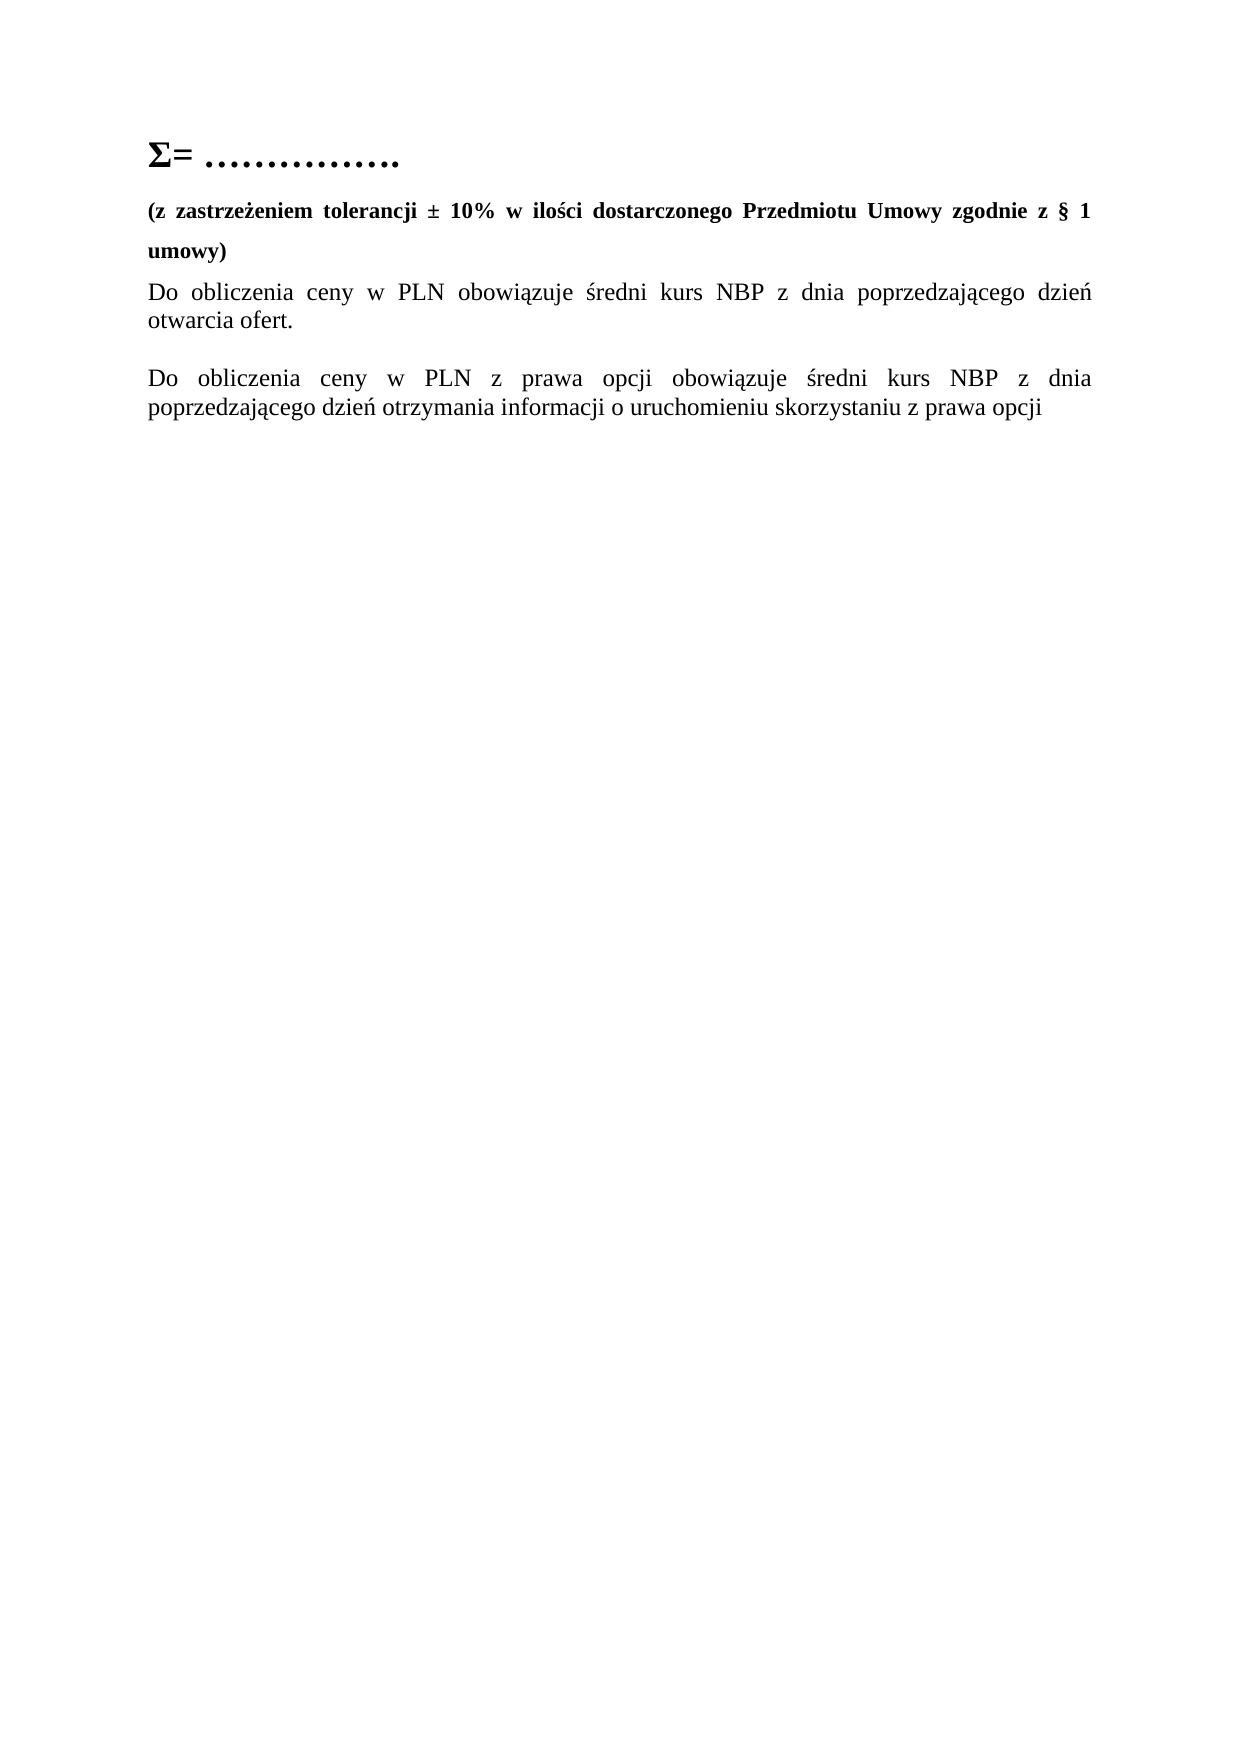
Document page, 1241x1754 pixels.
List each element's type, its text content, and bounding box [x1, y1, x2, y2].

text (z zastrzeżeniem tolerancji ± 10% w ilości dostarczonego Przedmiotu Umowy zgodnie z § 1 umowy) [148, 198, 1093, 263]
text Do obliczenia ceny w PLN obowiązuje średni kurs NBP z dnia poprzedzającego dzień otwarcia ofert. [148, 277, 1093, 334]
text Do obliczenia ceny w PLN z prawa opcji obowiązuje średni kurs NBP z dnia poprzedzającego dzień otrzymania informacji o uruchomieniu skorzystaniu z prawa opcji [148, 363, 1093, 420]
text Σ= ……………. [148, 133, 1093, 176]
